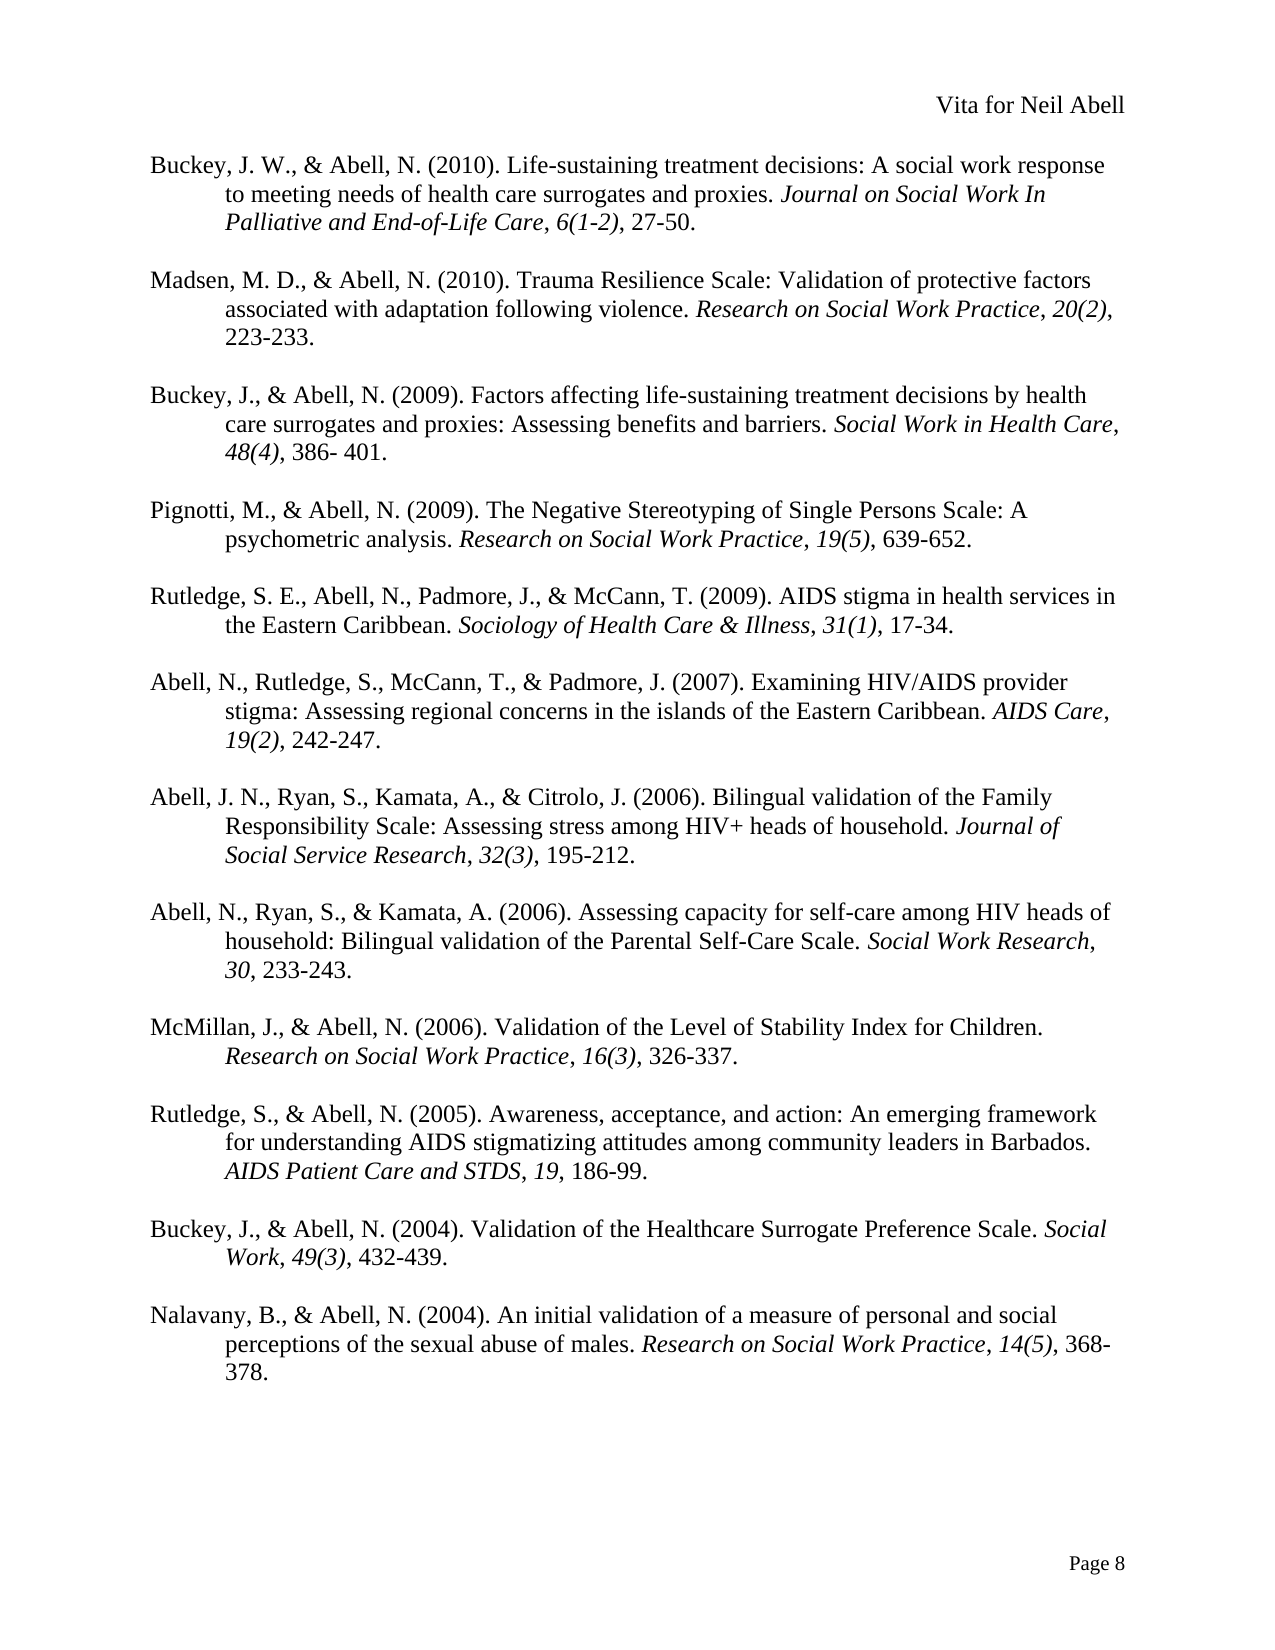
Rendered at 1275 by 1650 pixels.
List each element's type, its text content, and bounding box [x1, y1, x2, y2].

text Rutledge, S., & Abell, N. (2005). Awareness, acceptance, and action: An emerging framework for understanding AIDS stigmatizing attitudes among community leaders in Barbados. AIDS Patient Care and STDS, 19, 186-99. [150, 1099, 1125, 1185]
text Buckey, J., & Abell, N. (2009). Factors affecting life-sustaining treatment decisions by health care surrogates and proxies: Assessing benefits and barriers. Social Work in Health Care, 48(4), 386- 401. [150, 380, 1125, 466]
text Buckey, J. W., & Abell, N. (2010). Life-sustaining treatment decisions: A social work response to meeting needs of health care surrogates and proxies. Journal on Social Work In Palliative and End-of-Life Care, 6(1-2), 27-50. [150, 150, 1125, 236]
text Nalavany, B., & Abell, N. (2004). An initial validation of a measure of personal and social perceptions of the sexual abuse of males. Research on Social Work Practice, 14(5), 368-378. [150, 1300, 1125, 1386]
text Madsen, M. D., & Abell, N. (2010). Trauma Resilience Scale: Validation of protective factors associated with adaptation following violence. Research on Social Work Practice, 20(2), 223-233. [150, 265, 1125, 351]
text Abell, N., Ryan, S., & Kamata, A. (2006). Assessing capacity for self-care among HIV heads of household: Bilingual validation of the Parental Self-Care Scale. Social Work Research, 30, 233-243. [150, 897, 1125, 984]
text Abell, N., Rutledge, S., McCann, T., & Padmore, J. (2007). Examining HIV/AIDS provider stigma: Assessing regional concerns in the islands of the Eastern Caribbean. AIDS Care, 19(2), 242-247. [150, 667, 1125, 754]
text Abell, J. N., Ryan, S., Kamata, A., & Citrolo, J. (2006). Bilingual validation of the Family Responsibility Scale: Assessing stress among HIV+ heads of household. Journal of Social Service Research, 32(3), 195-212. [150, 782, 1125, 869]
text Rutledge, S. E., Abell, N., Padmore, J., & McCann, T. (2009). AIDS stigma in health services in the Eastern Caribbean. Sociology of Health Care & Illness, 31(1), 17-34. [150, 581, 1125, 639]
text McMillan, J., & Abell, N. (2006). Validation of the Level of Stability Index for Children. Research on Social Work Practice, 16(3), 326-337. [150, 1012, 1125, 1070]
text Pignotti, M., & Abell, N. (2009). The Negative Stereotyping of Single Persons Scale: A psychometric analysis. Research on Social Work Practice, 19(5), 639-652. [150, 495, 1125, 552]
text Buckey, J., & Abell, N. (2004). Validation of the Healthcare Surrogate Preference Scale. Social Work, 49(3), 432-439. [150, 1214, 1125, 1271]
